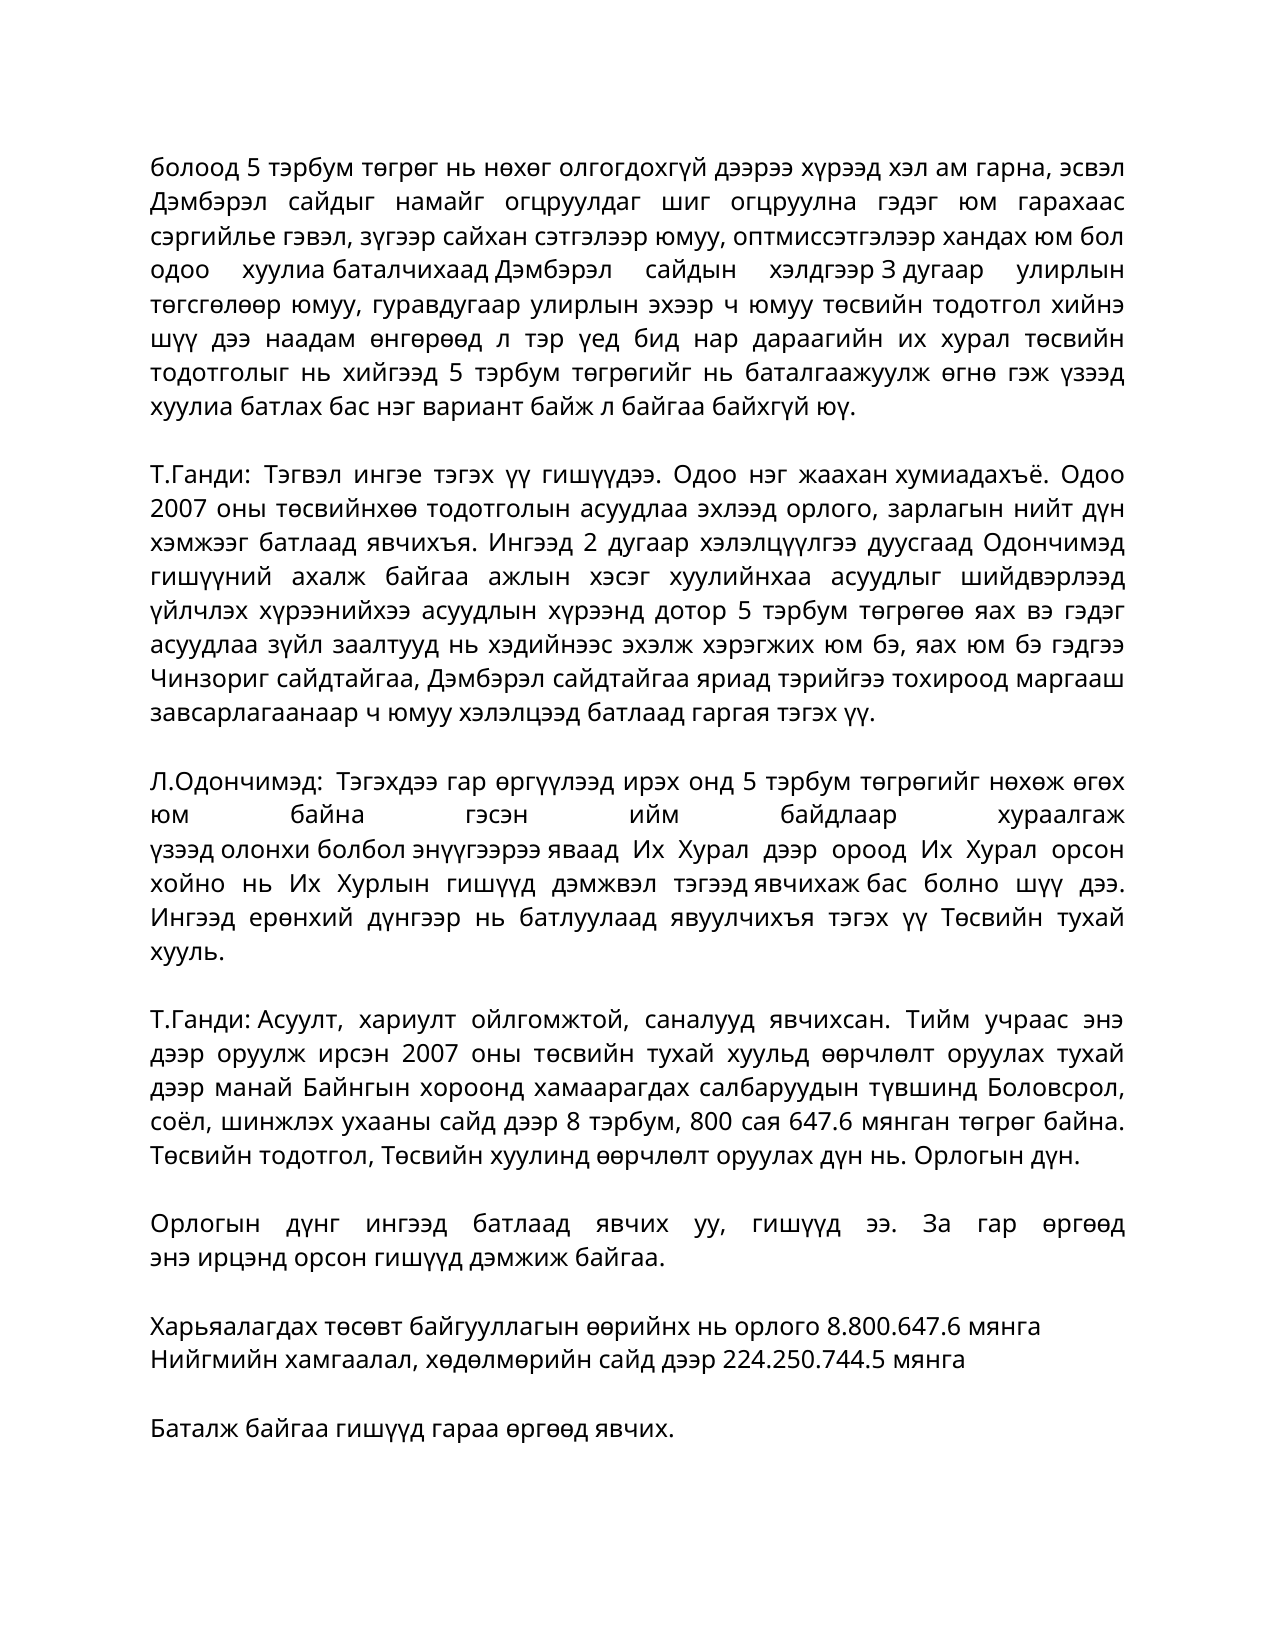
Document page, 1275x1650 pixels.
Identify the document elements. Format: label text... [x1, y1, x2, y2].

text Нийгмийн хамгаалал, хөдөлмөрийн сайд дээр 224.250.744.5 мянга [150, 1342, 1125, 1376]
text Харьяалагдах төсөвт байгууллагын өөрийнх нь орлого 8.800.647.6 мянга [150, 1308, 1125, 1342]
text Т.Ганди: Тэгвэл ингэе тэгэх үү гишүүдээ. Одоо нэг жаахан хумиадахъё. Одоо 2007 оны төсвийнхөө тодотголын асуудлаа эхлээд орлого, зарлагын нийт дүн хэмжээг батлаад явчихъя. Ингээд 2 дугаар хэлэлцүүлгээ дуусгаад Одончимэд гишүүний ахалж байгаа ажлын хэсэг хуулийнхаа асуудлыг шийдвэрлээд үйлчлэх хүрээнийхээ асуудлын хүрээнд дотор 5 тэрбум төгрөгөө яах вэ гэдэг асуудлаа зүйл заалтууд нь хэдийнээс эхэлж хэрэгжих юм бэ, яах юм бэ гэдгээ Чинзориг сайдтайгаа, Дэмбэрэл сайдтайгаа яриад тэрийгээ тохироод маргааш завсарлагаанаар ч юмуу хэлэлцээд батлаад гаргая тэгэх үү. [150, 457, 1125, 729]
text Баталж байгаа гишүүд гараа өргөөд явчих. [150, 1410, 1125, 1444]
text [150, 150, 1125, 422]
text Т.Ганди: Асуулт, хариулт ойлгомжтой, саналууд явчихсан. Тийм учраас энэ дээр оруулж ирсэн 2007 оны төсвийн тухай хуульд өөрчлөлт оруулах тухай дээр манай Байнгын хороонд хамаарагдах салбаруудын түвшинд Боловсрол, соёл, шинжлэх ухааны сайд дээр 8 тэрбум, 800 сая 647.6 мянган төгрөг байна. Төсвийн тодотгол, Төсвийн хуулинд өөрчлөлт оруулах дүн нь. Орлогын дүн. [150, 1002, 1125, 1172]
text Л.Одончимэд: Тэгэхдээ гар өргүүлээд ирэх онд 5 тэрбум төгрөгийг нөхөж өгөх юм байна гэсэн ийм байдлаар хураалгаж үзээд олонхи болбол энүүгээрээ яваад Их Хурал дээр ороод Их Хурал орсон хойно нь Их Хурлын гишүүд дэмжвэл тэгээд явчихаж бас болно шүү дээ. Ингээд ерөнхий дүнгээр нь батлуулаад явуулчихъя тэгэх үү Төсвийн тухай хууль. [150, 763, 1125, 967]
text Орлогын дүнг ингээд батлаад явчих уу, гишүүд ээ. За гар өргөөд энэ ирцэнд орсон гишүүд дэмжиж байгаа. [150, 1206, 1125, 1274]
